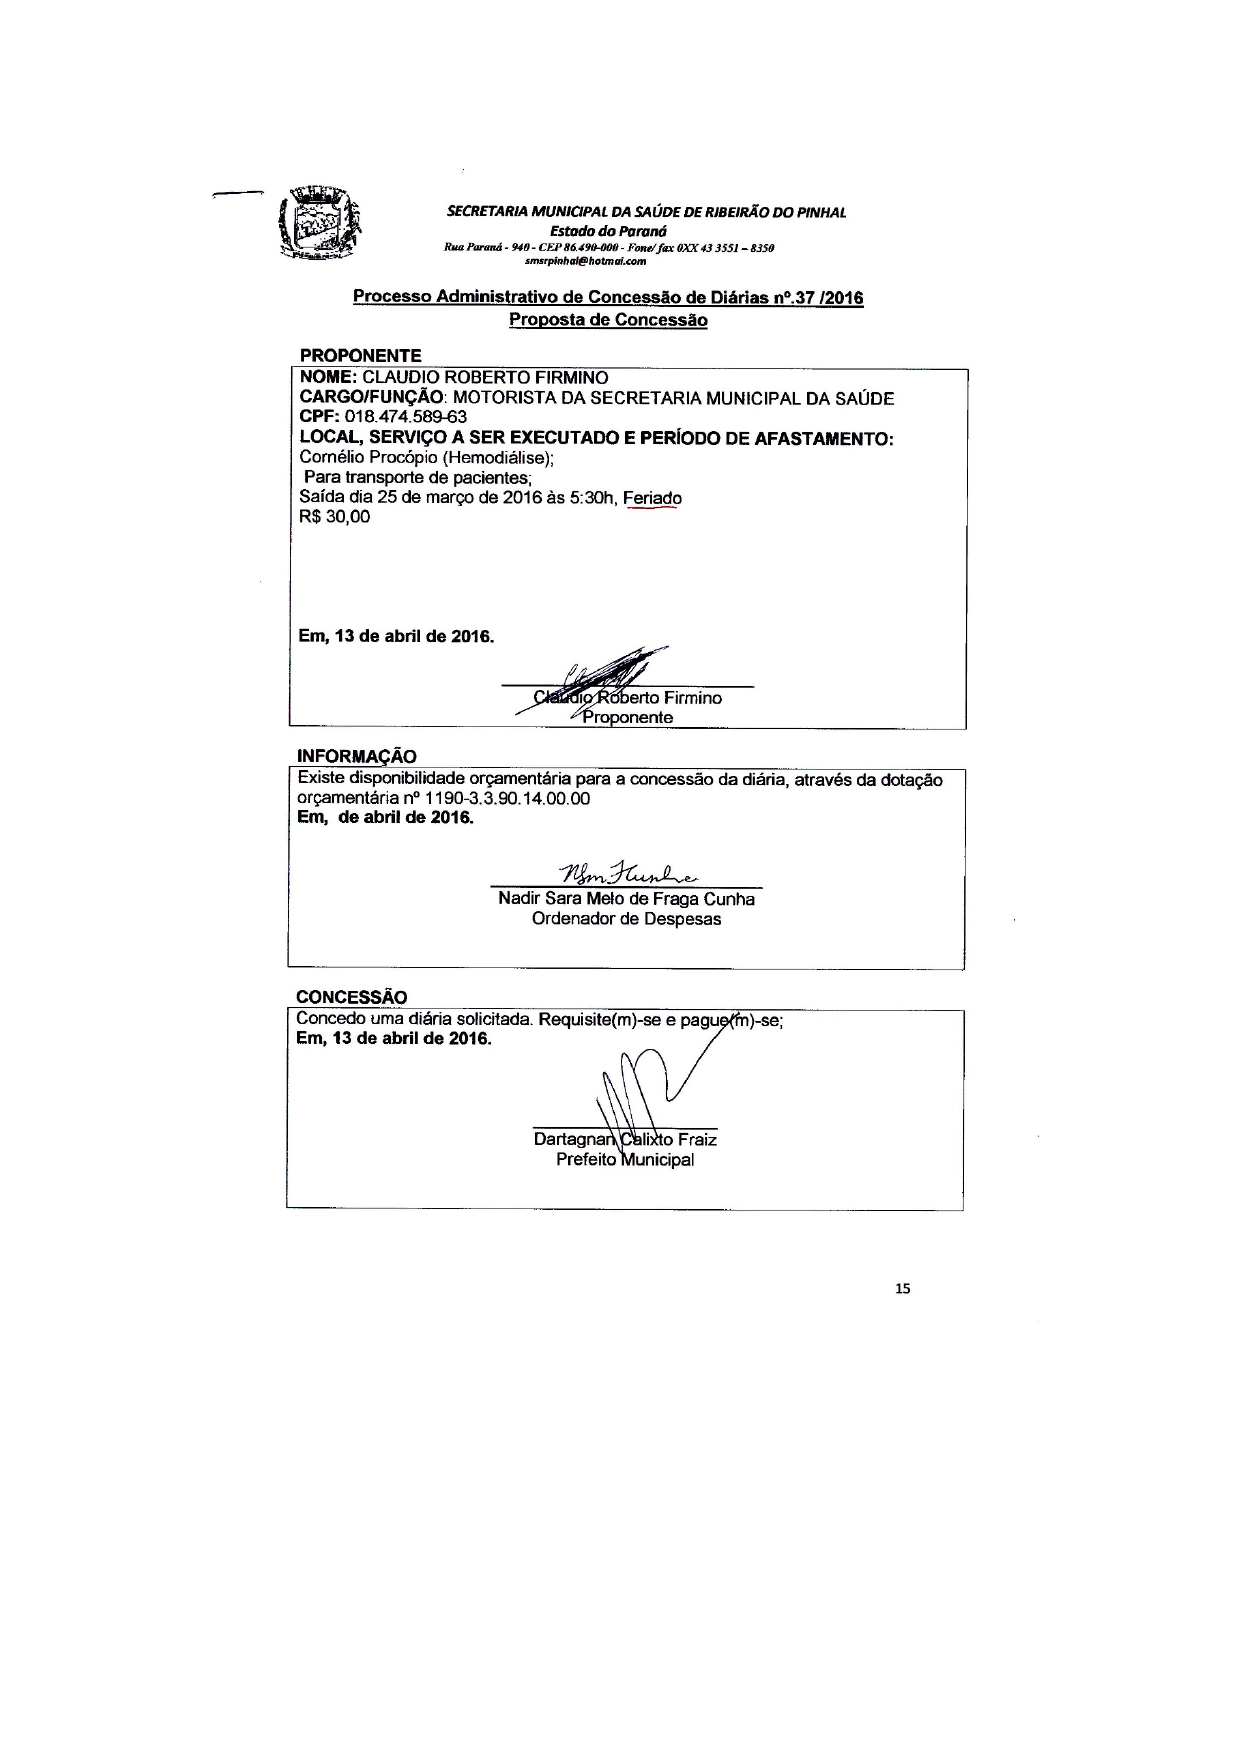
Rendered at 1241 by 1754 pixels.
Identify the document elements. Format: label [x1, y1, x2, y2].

picture [177, 147, 1064, 1367]
